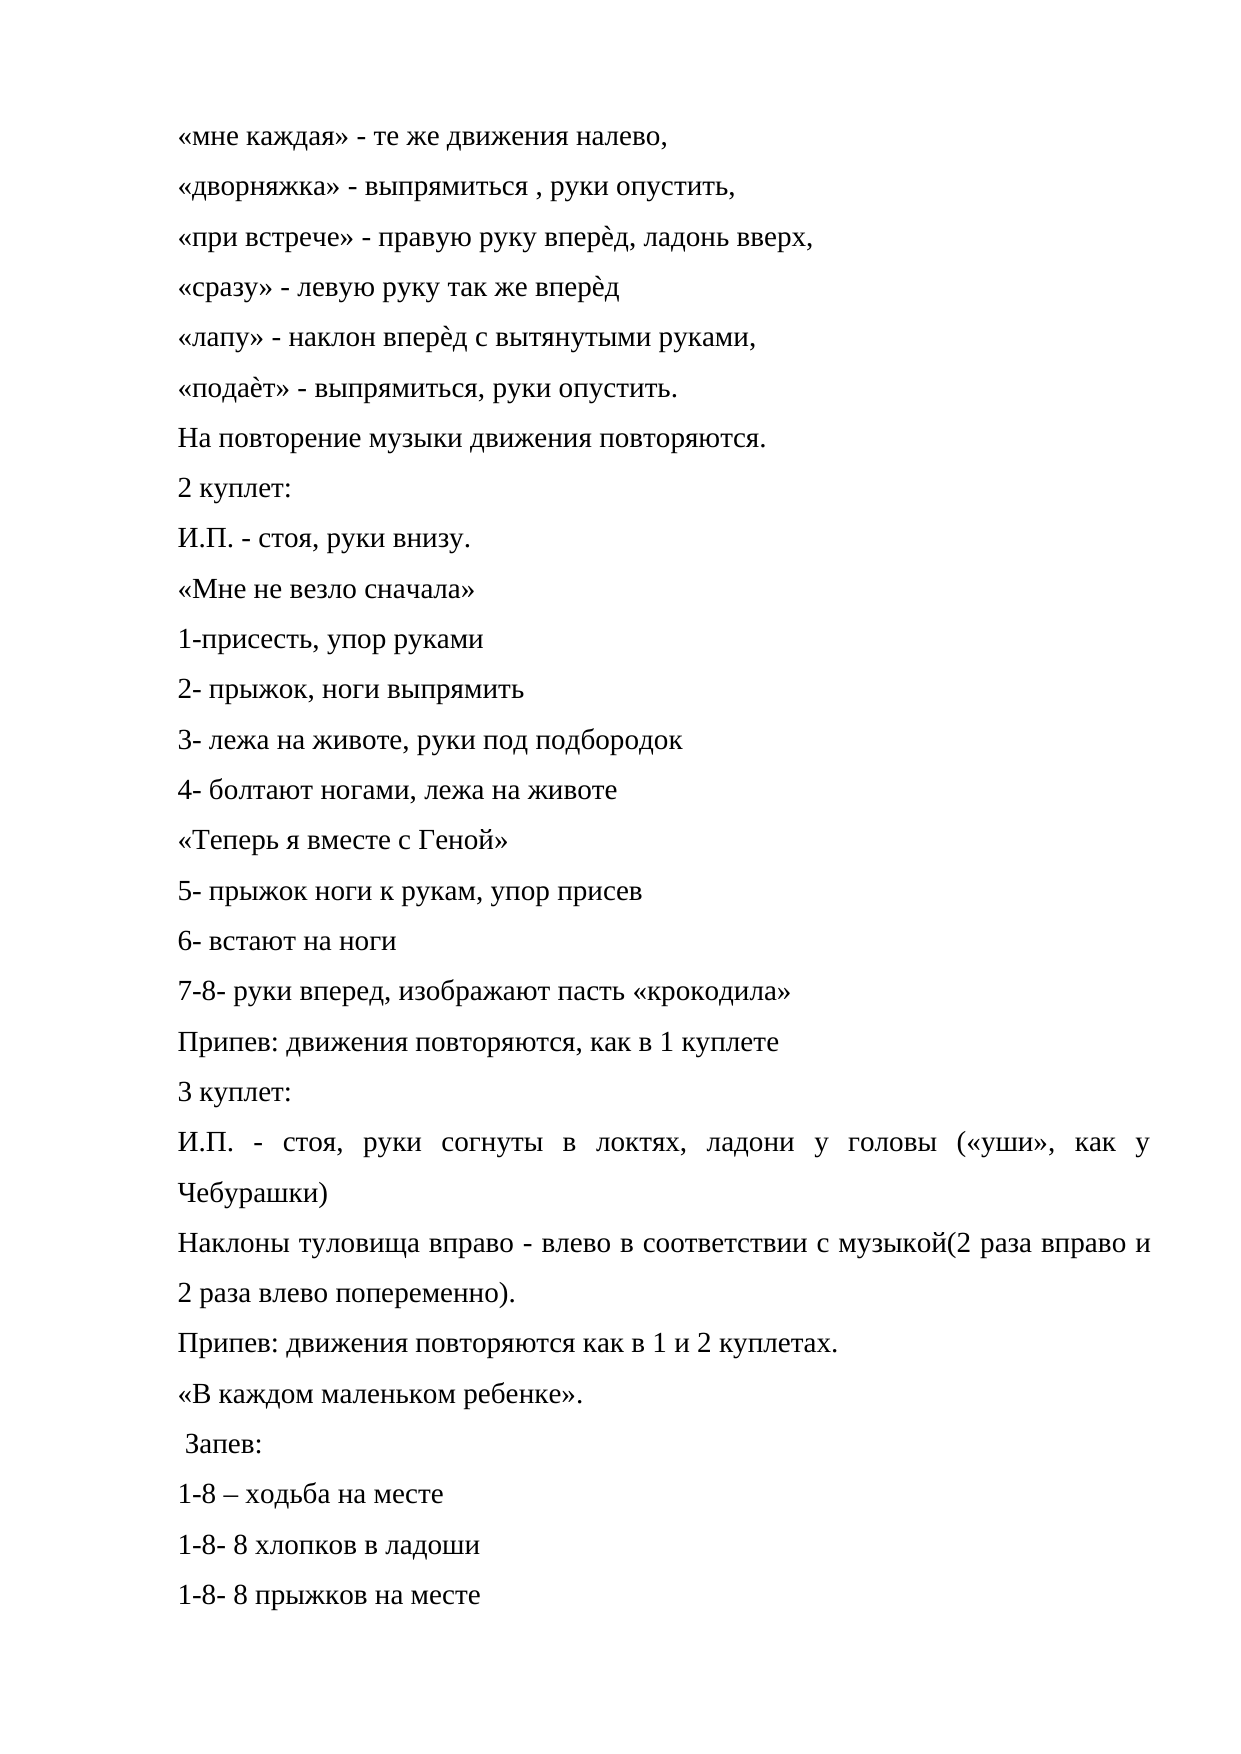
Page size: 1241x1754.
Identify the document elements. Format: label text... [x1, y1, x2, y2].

text 2- прыжок, ноги выпрямить [177, 672, 1152, 705]
text «подаѐт» - выпрямиться, руки опустить. [177, 370, 1152, 403]
text «мне каждая» - те же движения налево, [177, 118, 1152, 152]
text «лапу» - наклон вперѐд с вытянутыми руками, [177, 319, 1152, 353]
text И.П. - стоя, руки внизу. [177, 521, 1152, 554]
text Припев: движения повторяются как в 1 и 2 куплетах. [177, 1326, 1152, 1359]
text 1-8- 8 прыжков на месте [177, 1577, 1152, 1611]
text Запев: [177, 1426, 1152, 1460]
text «Теперь я вместе с Геной» [177, 822, 1152, 856]
text 1-присесть, упор руками [177, 621, 1152, 655]
text 1-8 – ходьба на месте [177, 1477, 1152, 1510]
text Припев: движения повторяются, как в 1 куплете [177, 1024, 1152, 1057]
text «при встрече» - правую руку вперѐд, ладонь вверх, [177, 219, 1152, 252]
text 5- прыжок ноги к рукам, упор присев [177, 873, 1152, 906]
text Наклоны туловища вправо - влево в соответствии с музыкой(2 раза вправо и 2 раза влево попеременно). [177, 1225, 1152, 1309]
text «Мне не везло сначала» [177, 571, 1152, 604]
text «дворняжка» - выпрямиться , руки опустить, [177, 168, 1152, 202]
text «сразу» - левую руку так же вперѐд [177, 269, 1152, 303]
text 7-8- руки вперед, изображают пасть «крокодила» [177, 973, 1152, 1007]
text 4- болтают ногами, лежа на животе [177, 772, 1152, 806]
text На повторение музыки движения повторяются. [177, 420, 1152, 453]
text И.П. - стоя, руки согнуты в локтях, ладони у головы («уши», как у Чебурашки) [177, 1124, 1152, 1208]
text 6- встают на ноги [177, 923, 1152, 957]
text 1-8- 8 хлопков в ладоши [177, 1527, 1152, 1560]
text 3- лежа на животе, руки под подбородок [177, 722, 1152, 755]
text «В каждом маленьком ребенке». [177, 1376, 1152, 1409]
text 3 куплет: [177, 1074, 1152, 1108]
text 2 куплет: [177, 470, 1152, 504]
